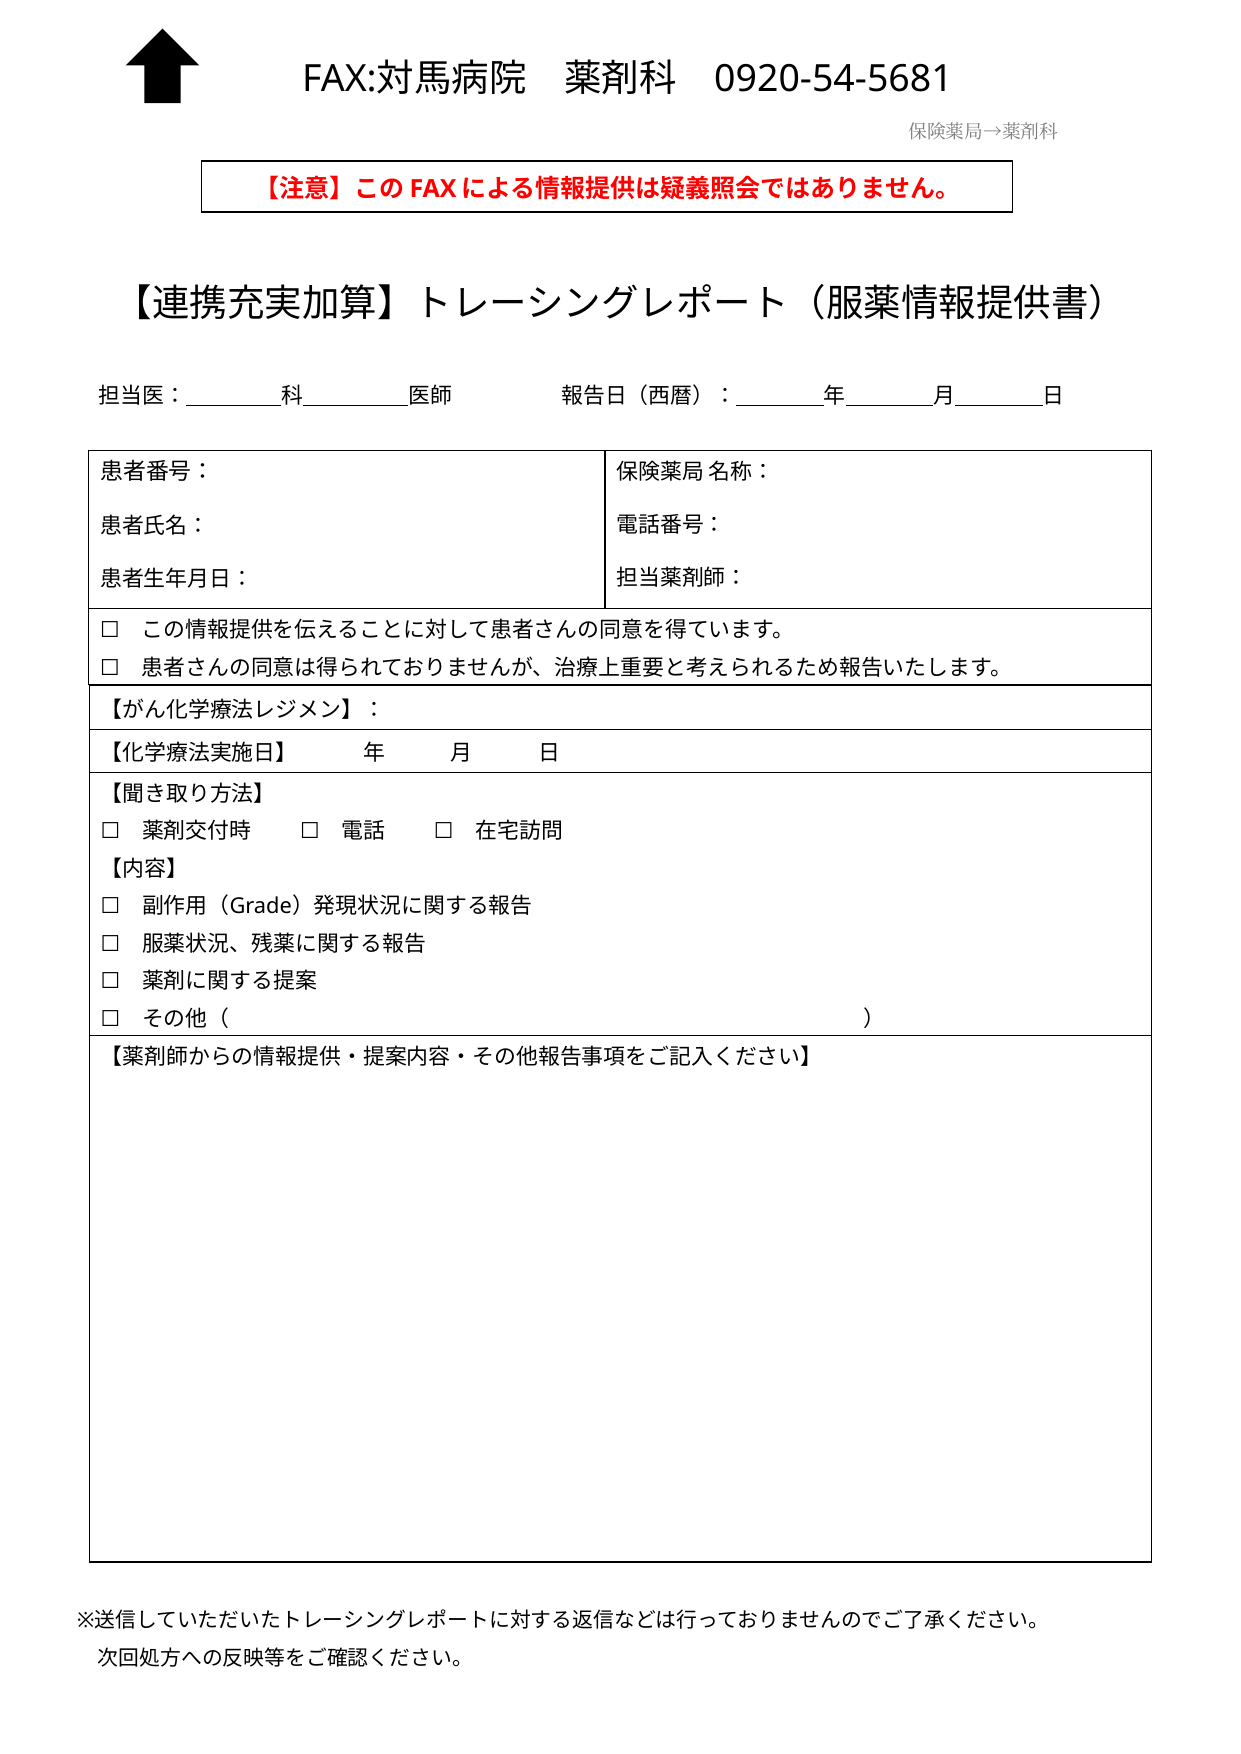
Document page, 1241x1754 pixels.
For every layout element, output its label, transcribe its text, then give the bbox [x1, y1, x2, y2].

table_cell 【聞き取り方法】 薬剤交付時 電話 在宅訪問 【内容】 副作用（Grade）発現状況に関する報告 服薬状況、残薬に関する報告 薬剤に関する提案 その他（ ） [90, 773, 1151, 1035]
text 保険薬局→薬剤科 [77, 112, 1163, 150]
table_cell この情報提供を伝えることに対して患者さんの同意を得ています。 患者さんの同意は得られておりませんが、治療上重要と考えられるため報告いたします。 [89, 609, 1151, 684]
text 次回処方への反映等をご確認ください。 [77, 1637, 1142, 1675]
table_cell 【化学療法実施日】 年 月 日 [90, 730, 1151, 772]
text FAX:対馬病院 薬剤科 0920-54-5681 [77, 37, 1163, 112]
text 【連携充実加算】トレーシングレポート（服薬情報提供書） [77, 262, 1163, 337]
table_cell 【薬剤師からの情報提供・提案内容・その他報告事項をご記入ください】 [90, 1036, 1151, 1561]
table_header 保険薬局 名称： 電話番号： 担当薬剤師： [606, 451, 1151, 608]
text ※送信していただいたトレーシングレポートに対する返信などは行っておりませんのでご了承ください。 [77, 1600, 1142, 1637]
table_header 患者番号： 患者氏名： 患者生年月日： [89, 451, 604, 608]
text 担当医： 科 医師 報告日（西暦）： 年 月 日 [77, 375, 1163, 412]
table_header 【がん化学療法レジメン】： [90, 686, 1151, 729]
